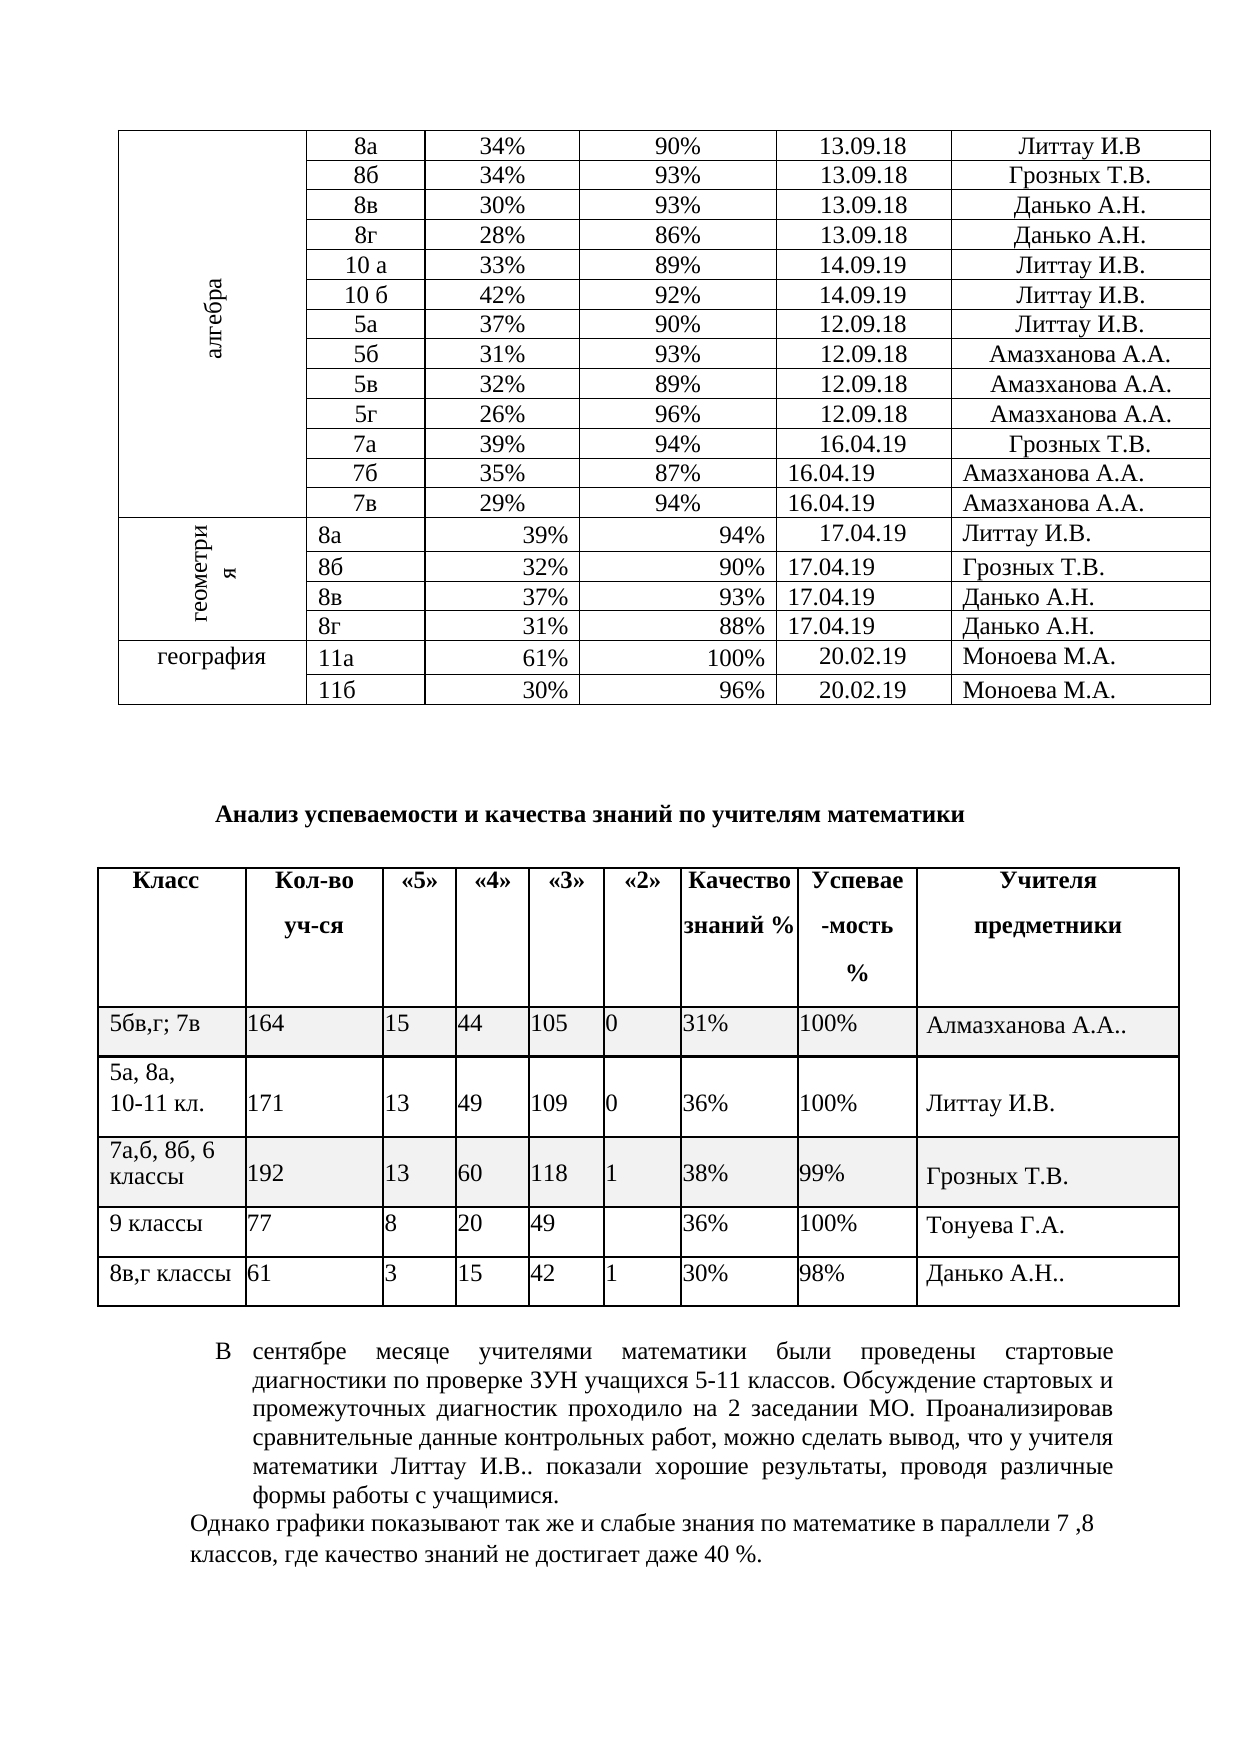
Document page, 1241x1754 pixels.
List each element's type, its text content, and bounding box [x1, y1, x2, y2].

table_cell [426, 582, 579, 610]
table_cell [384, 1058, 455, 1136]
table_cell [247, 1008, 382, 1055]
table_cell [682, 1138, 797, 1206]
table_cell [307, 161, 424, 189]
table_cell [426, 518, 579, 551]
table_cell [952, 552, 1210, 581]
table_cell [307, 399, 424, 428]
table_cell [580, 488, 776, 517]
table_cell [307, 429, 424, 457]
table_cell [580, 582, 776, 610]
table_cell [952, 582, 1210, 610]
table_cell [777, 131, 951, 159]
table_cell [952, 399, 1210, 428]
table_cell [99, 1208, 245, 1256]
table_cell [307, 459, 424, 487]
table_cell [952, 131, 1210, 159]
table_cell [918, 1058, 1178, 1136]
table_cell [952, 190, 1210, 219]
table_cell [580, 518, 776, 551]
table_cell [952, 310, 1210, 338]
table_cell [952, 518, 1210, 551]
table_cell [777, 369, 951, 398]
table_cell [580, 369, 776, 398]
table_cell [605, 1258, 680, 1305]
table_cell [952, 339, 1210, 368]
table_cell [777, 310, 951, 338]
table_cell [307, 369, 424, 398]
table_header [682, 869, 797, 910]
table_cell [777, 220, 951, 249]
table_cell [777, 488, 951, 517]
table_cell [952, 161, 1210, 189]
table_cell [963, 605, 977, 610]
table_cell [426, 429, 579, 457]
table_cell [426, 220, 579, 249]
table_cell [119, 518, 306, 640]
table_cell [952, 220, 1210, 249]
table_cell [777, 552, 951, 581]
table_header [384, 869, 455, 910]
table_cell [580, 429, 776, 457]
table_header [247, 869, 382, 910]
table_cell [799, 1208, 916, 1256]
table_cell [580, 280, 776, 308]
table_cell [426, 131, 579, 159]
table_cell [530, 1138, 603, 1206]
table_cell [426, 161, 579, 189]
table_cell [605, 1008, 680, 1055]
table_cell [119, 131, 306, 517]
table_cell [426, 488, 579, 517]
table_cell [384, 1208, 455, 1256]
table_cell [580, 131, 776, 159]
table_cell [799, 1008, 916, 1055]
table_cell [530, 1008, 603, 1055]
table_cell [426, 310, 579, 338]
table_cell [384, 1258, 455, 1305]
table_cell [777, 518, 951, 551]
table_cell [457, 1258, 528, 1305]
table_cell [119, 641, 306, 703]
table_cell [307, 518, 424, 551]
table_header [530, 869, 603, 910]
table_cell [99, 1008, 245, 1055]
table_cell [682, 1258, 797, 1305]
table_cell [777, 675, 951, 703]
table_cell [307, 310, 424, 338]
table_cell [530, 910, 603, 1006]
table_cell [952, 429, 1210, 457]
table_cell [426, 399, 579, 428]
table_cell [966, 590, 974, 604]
text Анализ успеваемости и качества знаний по учителям математики [177, 799, 1152, 828]
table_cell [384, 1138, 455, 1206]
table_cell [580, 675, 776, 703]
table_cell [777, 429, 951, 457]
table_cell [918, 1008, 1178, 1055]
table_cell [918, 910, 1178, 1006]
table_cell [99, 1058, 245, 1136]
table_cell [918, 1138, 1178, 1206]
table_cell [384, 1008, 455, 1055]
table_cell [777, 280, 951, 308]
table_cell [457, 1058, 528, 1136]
text Однако графики показывают так же и слабые знания по математике в параллели 7 ,8 классов, где качество знаний не достигает даже 40 %. [190, 1508, 1114, 1568]
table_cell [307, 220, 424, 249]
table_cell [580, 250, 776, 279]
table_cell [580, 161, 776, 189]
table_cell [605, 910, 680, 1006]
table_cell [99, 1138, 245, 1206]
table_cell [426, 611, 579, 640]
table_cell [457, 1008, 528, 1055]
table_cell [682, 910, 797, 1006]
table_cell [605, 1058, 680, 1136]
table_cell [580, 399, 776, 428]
list сентябре месяце учителями математики были проведены стартовые диагностики по проверке ЗУН учащихся 5-11 классов. Обсуждение стартовых и промежуточных диагностик проходило на 2 заседании МО. Проанализировав сравнительные данные контрольных работ, можно сделать вывод, что у учителя математики Литтау И.В.. показали хорошие результаты, проводя различные формы работы с учащимися. [215, 1336, 1114, 1508]
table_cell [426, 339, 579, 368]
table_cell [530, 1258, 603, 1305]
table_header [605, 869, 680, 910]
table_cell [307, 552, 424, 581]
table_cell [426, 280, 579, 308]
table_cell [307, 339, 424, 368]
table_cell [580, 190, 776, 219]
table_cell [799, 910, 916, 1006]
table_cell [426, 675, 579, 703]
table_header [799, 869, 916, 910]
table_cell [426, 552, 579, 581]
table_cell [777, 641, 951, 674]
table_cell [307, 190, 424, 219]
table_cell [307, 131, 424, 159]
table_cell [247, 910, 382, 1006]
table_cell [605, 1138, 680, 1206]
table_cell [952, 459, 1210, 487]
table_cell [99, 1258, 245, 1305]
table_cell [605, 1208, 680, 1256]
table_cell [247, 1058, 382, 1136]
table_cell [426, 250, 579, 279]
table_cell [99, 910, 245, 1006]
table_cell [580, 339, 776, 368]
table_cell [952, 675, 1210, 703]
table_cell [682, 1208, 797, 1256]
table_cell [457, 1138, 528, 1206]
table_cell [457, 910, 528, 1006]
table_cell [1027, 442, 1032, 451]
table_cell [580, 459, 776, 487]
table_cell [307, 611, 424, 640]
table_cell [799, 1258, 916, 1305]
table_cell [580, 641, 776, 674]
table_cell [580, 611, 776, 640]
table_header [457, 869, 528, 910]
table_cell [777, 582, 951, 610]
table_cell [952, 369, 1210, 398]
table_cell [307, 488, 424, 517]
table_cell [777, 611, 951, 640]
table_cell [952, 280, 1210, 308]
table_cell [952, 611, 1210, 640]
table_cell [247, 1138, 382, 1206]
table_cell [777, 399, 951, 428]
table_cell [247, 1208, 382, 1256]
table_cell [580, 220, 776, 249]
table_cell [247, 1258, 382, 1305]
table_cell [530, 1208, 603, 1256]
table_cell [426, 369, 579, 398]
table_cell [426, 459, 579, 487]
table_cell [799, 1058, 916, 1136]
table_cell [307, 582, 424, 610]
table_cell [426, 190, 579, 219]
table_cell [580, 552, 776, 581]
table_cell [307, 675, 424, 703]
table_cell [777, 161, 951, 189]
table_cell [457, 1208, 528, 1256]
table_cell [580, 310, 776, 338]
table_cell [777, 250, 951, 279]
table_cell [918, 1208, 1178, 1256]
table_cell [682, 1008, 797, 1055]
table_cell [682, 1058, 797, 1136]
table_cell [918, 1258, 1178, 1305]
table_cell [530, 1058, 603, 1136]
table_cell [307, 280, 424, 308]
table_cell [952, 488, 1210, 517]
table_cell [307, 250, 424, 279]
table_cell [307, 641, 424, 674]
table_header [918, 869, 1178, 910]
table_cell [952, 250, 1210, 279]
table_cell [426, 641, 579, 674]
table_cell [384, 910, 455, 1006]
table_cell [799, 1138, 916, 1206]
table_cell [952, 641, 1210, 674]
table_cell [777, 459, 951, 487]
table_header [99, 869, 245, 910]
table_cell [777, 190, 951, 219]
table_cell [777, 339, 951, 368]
